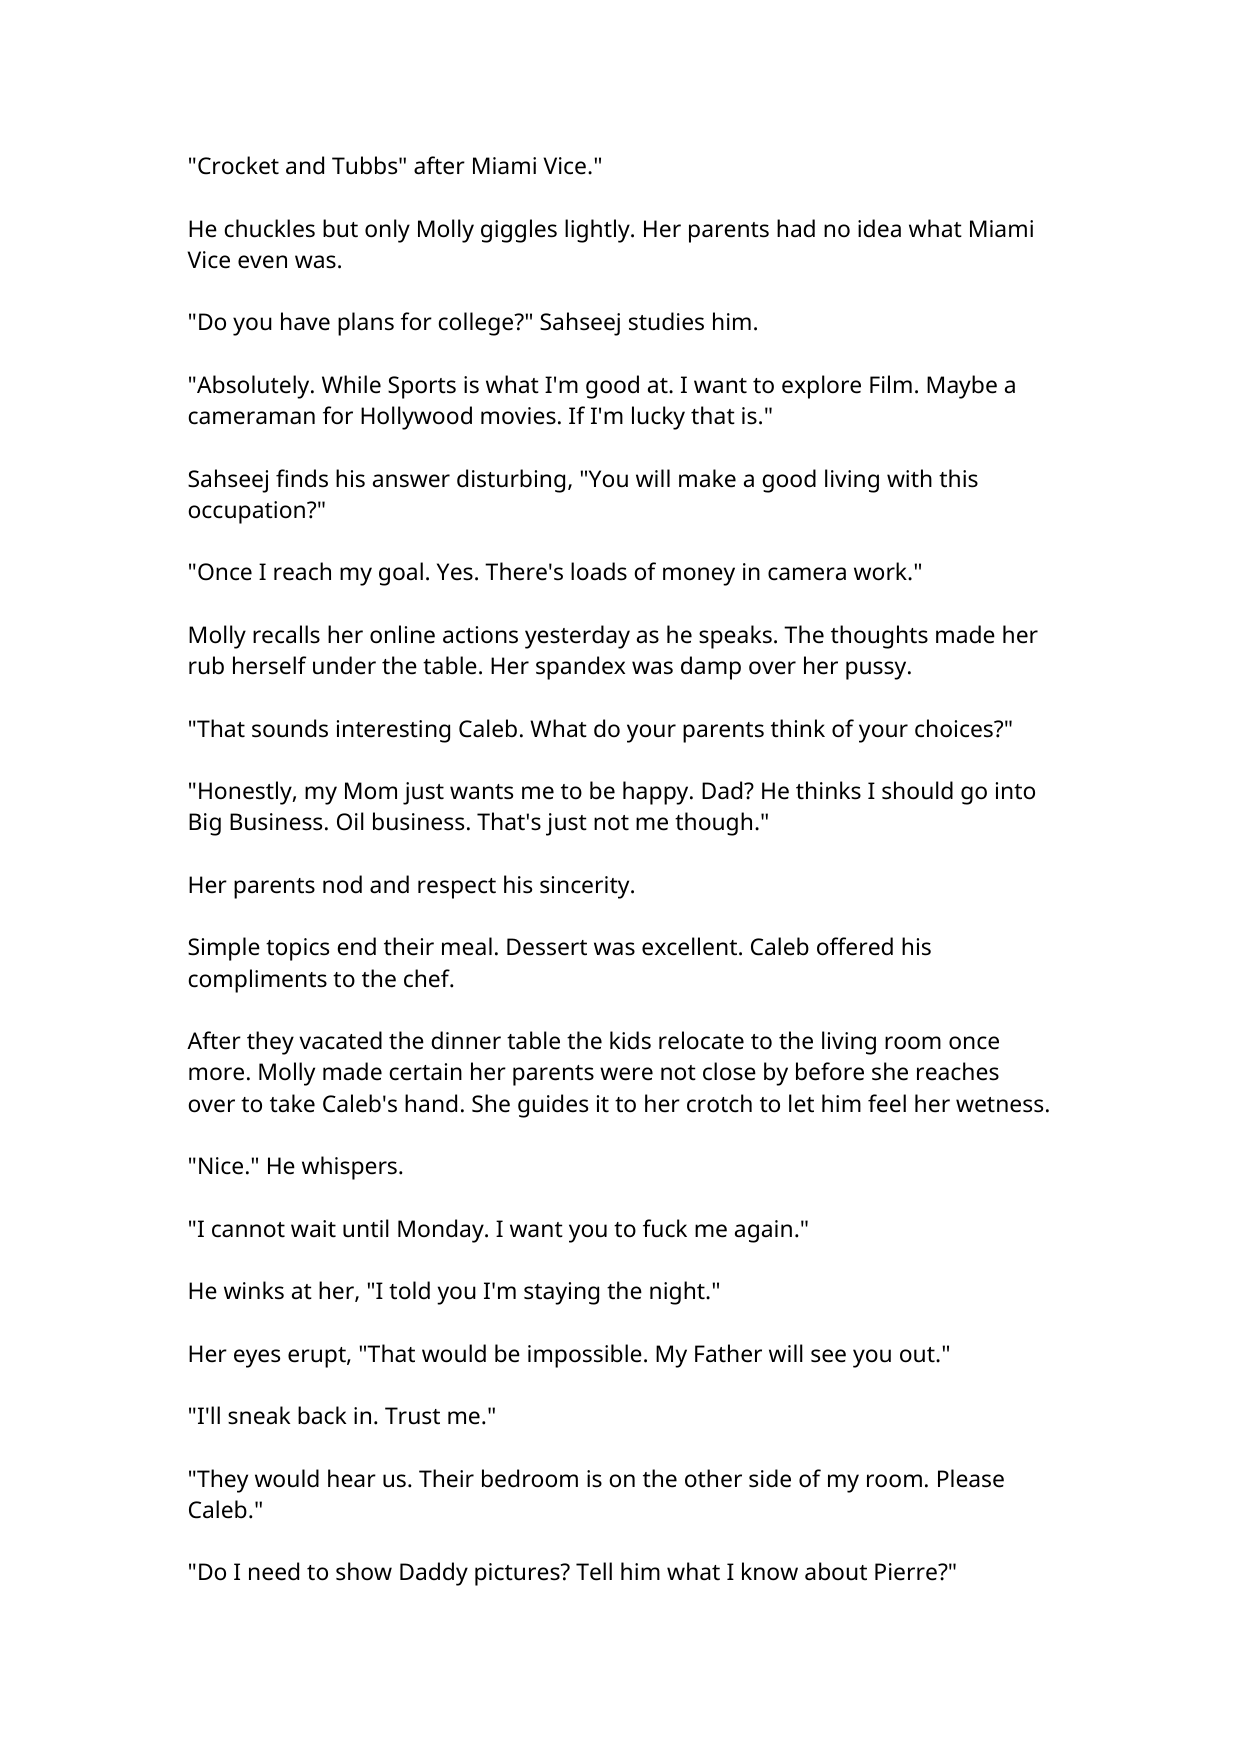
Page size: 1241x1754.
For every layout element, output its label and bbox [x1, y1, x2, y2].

text [187, 150, 1053, 1587]
